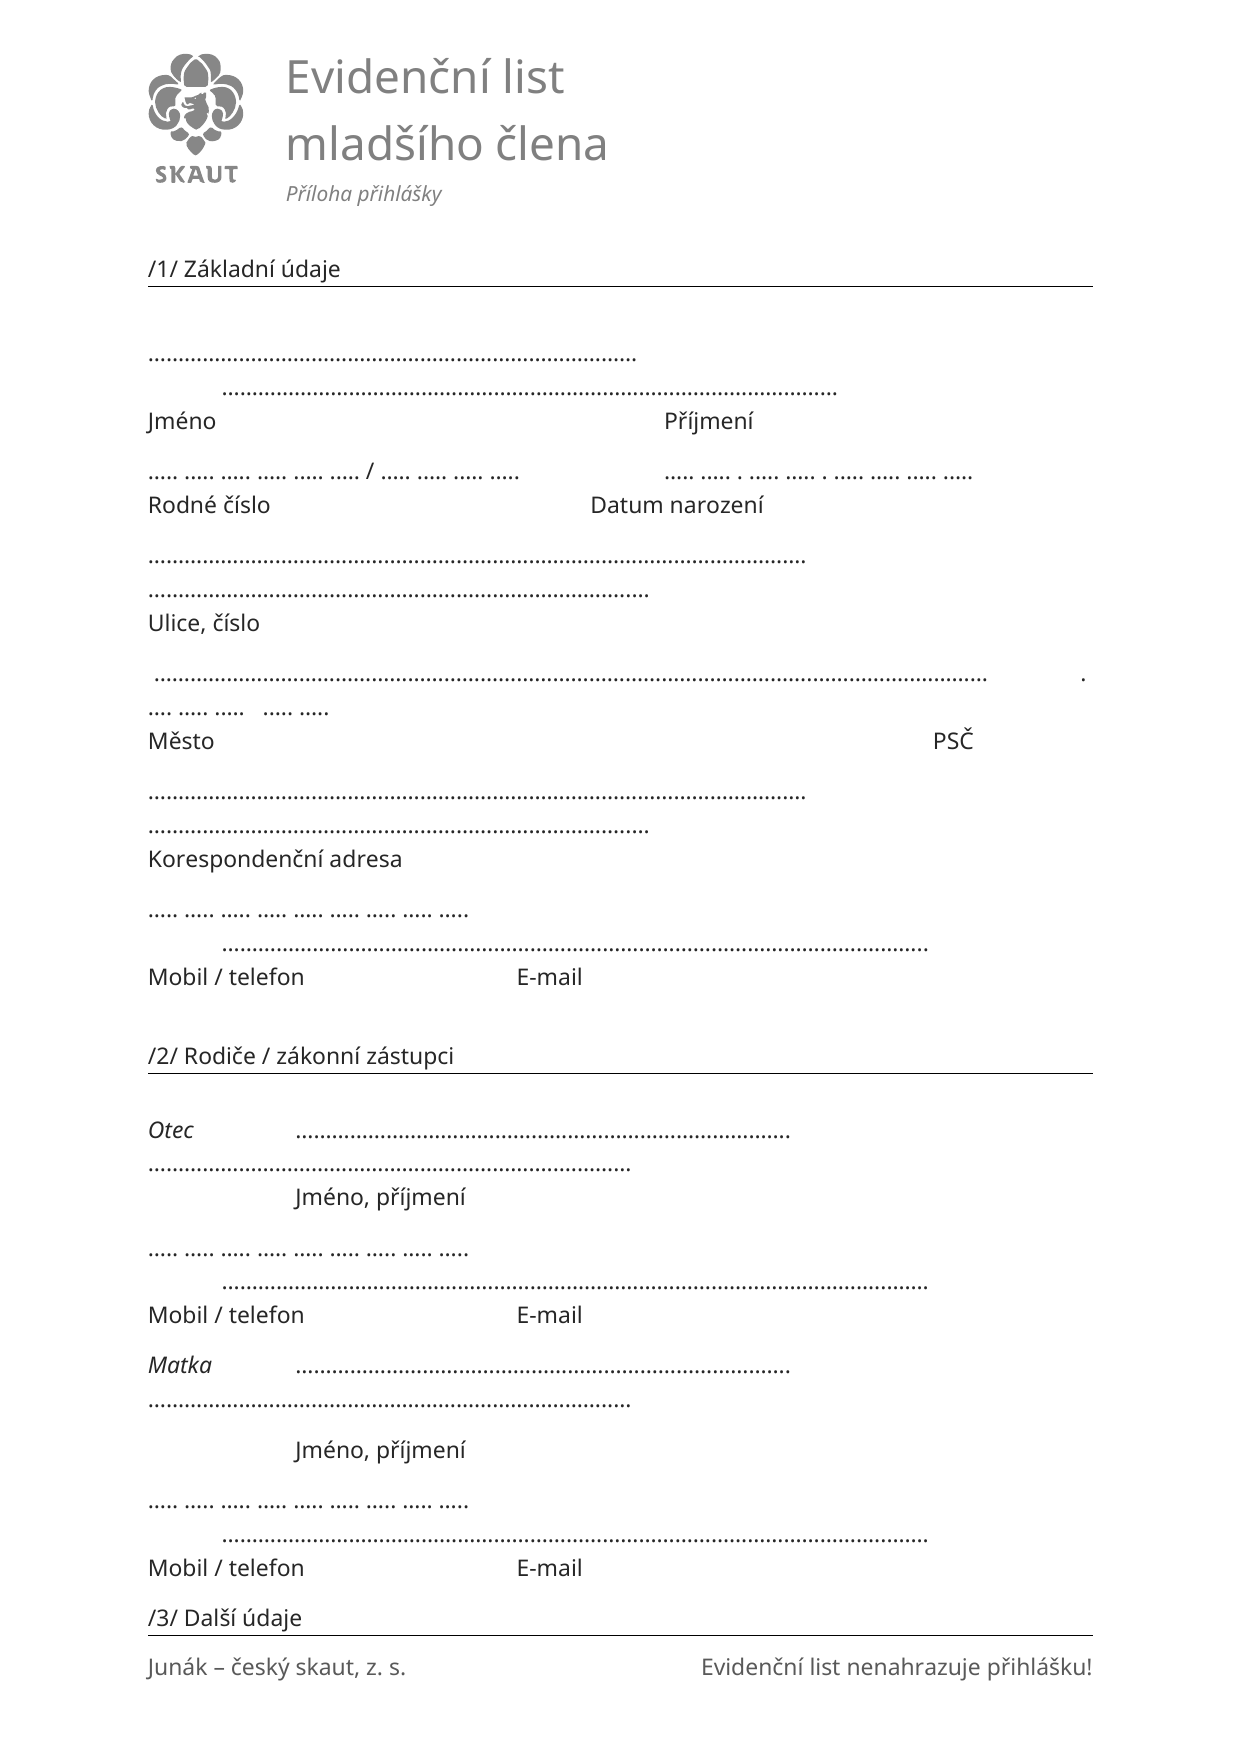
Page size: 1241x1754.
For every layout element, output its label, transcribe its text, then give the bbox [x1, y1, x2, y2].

text Matka ……………………………………………………………………….…………………………………………………………………..… [148, 1349, 1093, 1414]
text Rodné číslo Datum narození [148, 489, 1093, 520]
text ……………………………………………………………………………………………….……………………………………………………………………..… [148, 775, 1093, 840]
text Mobil / telefon E-mail [148, 1299, 1093, 1330]
text Korespondenční adresa [148, 843, 1093, 874]
text /2/ Rodiče / zákonní zástupci [148, 1040, 1093, 1073]
text Ulice, číslo [148, 607, 1093, 638]
text ……………………………………………………………………… ………………………………………………………………………………………… [148, 337, 1093, 402]
text ….. ….. ….. ….. ….. ….. ….. ….. ….. …………………………………………………………………………………………….……….. [148, 893, 1093, 958]
text mladšího člena [148, 112, 1093, 174]
text Jméno, příjmení [221, 1181, 1093, 1212]
text Město PSČ [148, 725, 1093, 756]
text Příloha přihlášky [148, 179, 1093, 207]
text ……………………………………………………………………………………………….……………..………… .…. .…. ..… .…. .…. [148, 657, 1093, 722]
text ….. ….. ….. ….. ….. ….. ….. ….. ….. ………………………………………………………………………………………………..….… [148, 1484, 1093, 1549]
text Jméno Příjmení [148, 405, 1093, 436]
text ….. .…. .…. .…. .…. .…. / .…. .…. .…. .…. ….. .…. . .…. .…. . .…. .…. .…. .…. [148, 455, 1093, 486]
text Otec ……………………………………………………………………….…………………………………………………………..………… [148, 1114, 1093, 1179]
text /3/ Další údaje [148, 1602, 1093, 1635]
text ….. ….. ….. ….. ….. ….. ….. ….. ….. ………………………………………………………………………………………………..….… [148, 1232, 1093, 1297]
text Mobil / telefon E-mail [148, 961, 1093, 992]
text Mobil / telefon E-mail [148, 1552, 1093, 1583]
text ……………………………………………………………………………………………….……………………………………………………………………..… [148, 539, 1093, 604]
text Evidenční list [148, 44, 1093, 107]
text Jméno, příjmení [221, 1434, 1093, 1465]
text /1/ Základní údaje [148, 252, 1093, 286]
